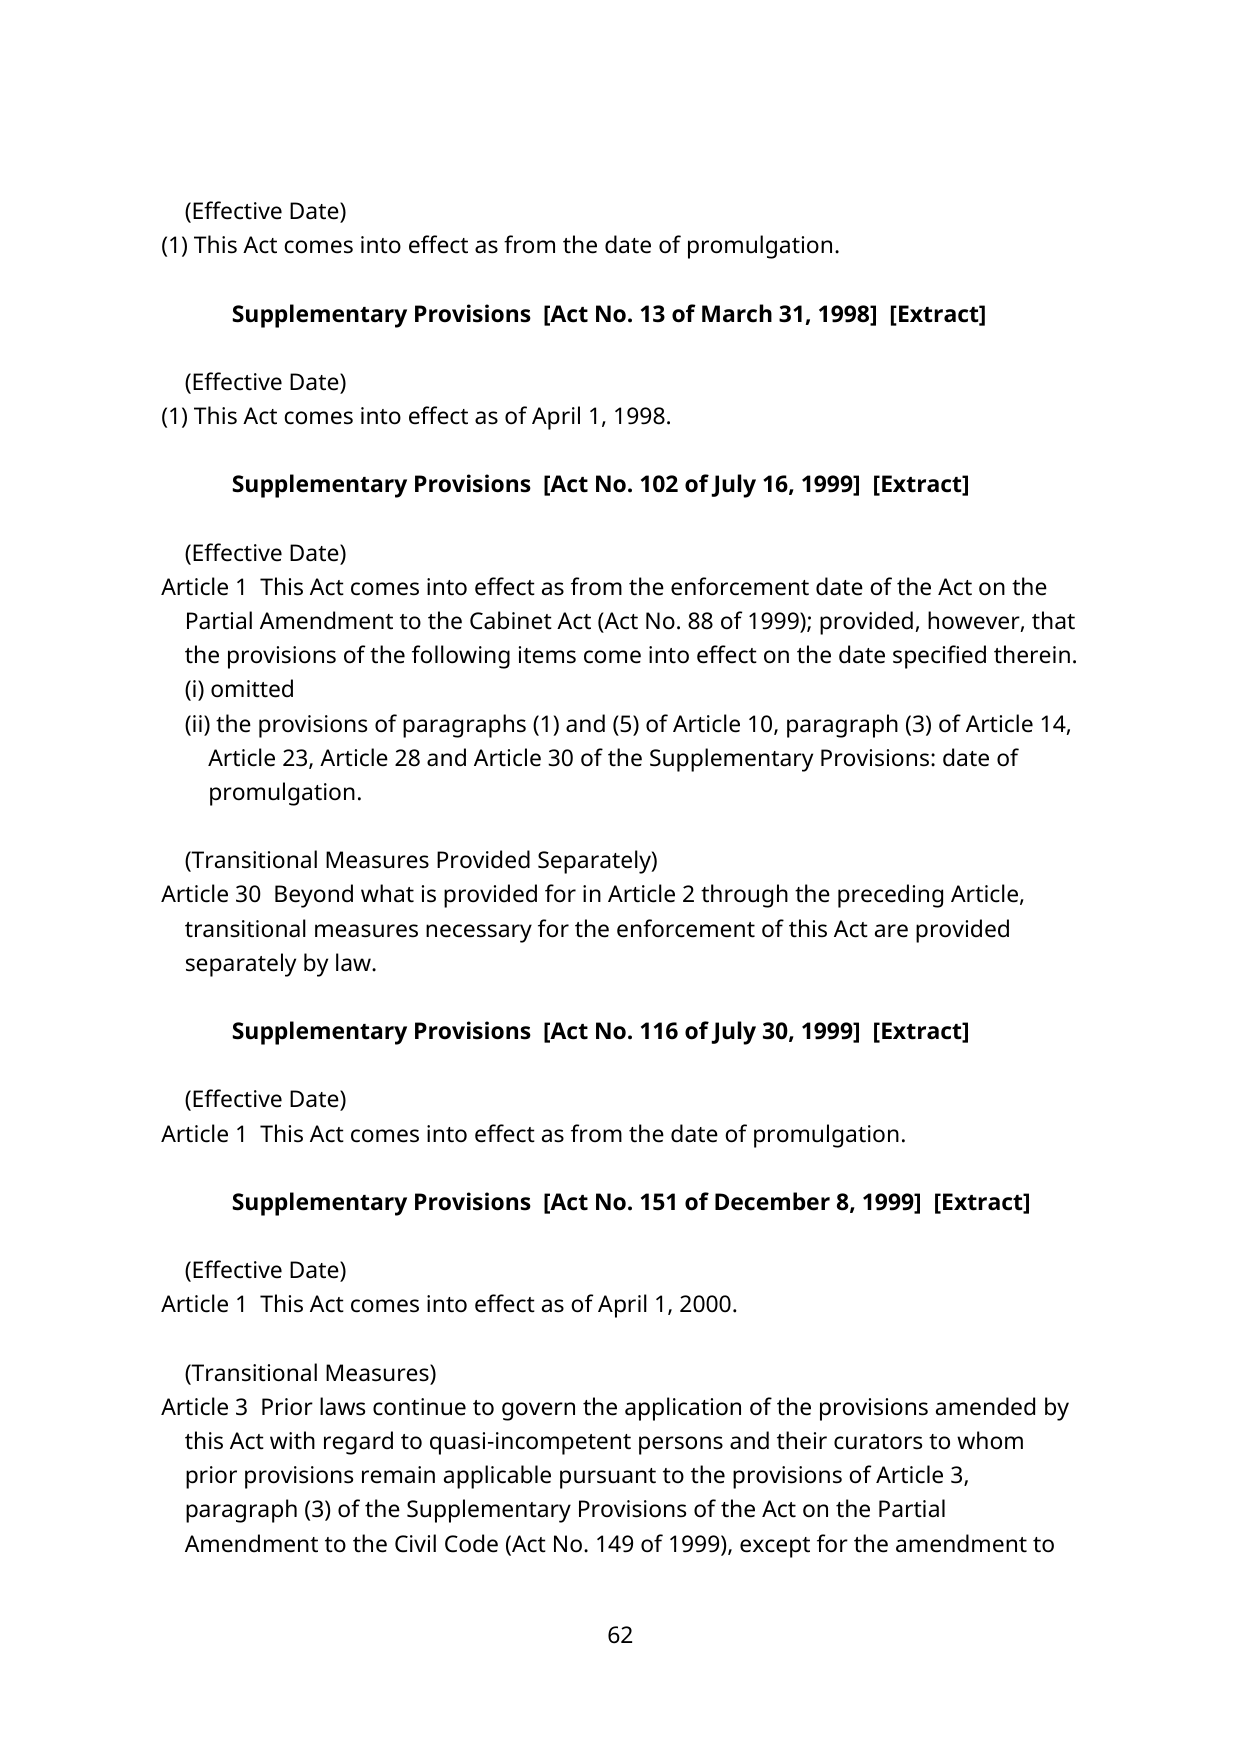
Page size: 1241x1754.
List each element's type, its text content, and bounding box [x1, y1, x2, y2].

text (Effective Date) [184, 194, 1079, 228]
text Supplementary Provisions [Act No. 102 of July 16, 1999] [Extract] [230, 467, 1079, 501]
text (Effective Date) [184, 1082, 1079, 1116]
text Article 30 Beyond what is provided for in Article 2 through the preceding Article, transitional measures necessary for the enforcement of this Act are provided separately by law. [161, 877, 1079, 979]
text (Effective Date) [184, 1253, 1079, 1287]
text Article 1 This Act comes into effect as of April 1, 2000. [161, 1287, 1079, 1321]
text (1) This Act comes into effect as of April 1, 1998. [161, 399, 1079, 433]
text (Effective Date) [184, 364, 1079, 399]
text Supplementary Provisions [Act No. 151 of December 8, 1999] [Extract] [230, 1184, 1079, 1219]
text (ii) the provisions of paragraphs (1) and (5) of Article 10, paragraph (3) of Article 14, Article 23, Article 28 and Article 30 of the Supplementary Provisions: date of promulgation. [184, 706, 1079, 809]
text (Transitional Measures) [184, 1355, 1079, 1389]
text (Effective Date) [184, 535, 1079, 569]
text Supplementary Provisions [Act No. 116 of July 30, 1999] [Extract] [230, 1014, 1079, 1048]
text (Transitional Measures Provided Separately) [184, 843, 1079, 877]
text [161, 1389, 1079, 1560]
text (1) This Act comes into effect as from the date of promulgation. [161, 228, 1079, 262]
text (i) omitted [184, 672, 1079, 706]
text Article 1 This Act comes into effect as from the date of promulgation. [161, 1116, 1079, 1150]
text Supplementary Provisions [Act No. 13 of March 31, 1998] [Extract] [230, 296, 1079, 330]
text Article 1 This Act comes into effect as from the enforcement date of the Act on the Partial Amendment to the Cabinet Act (Act No. 88 of 1999); provided, however, that the provisions of the following items come into effect on the date specified therein. [161, 569, 1079, 672]
